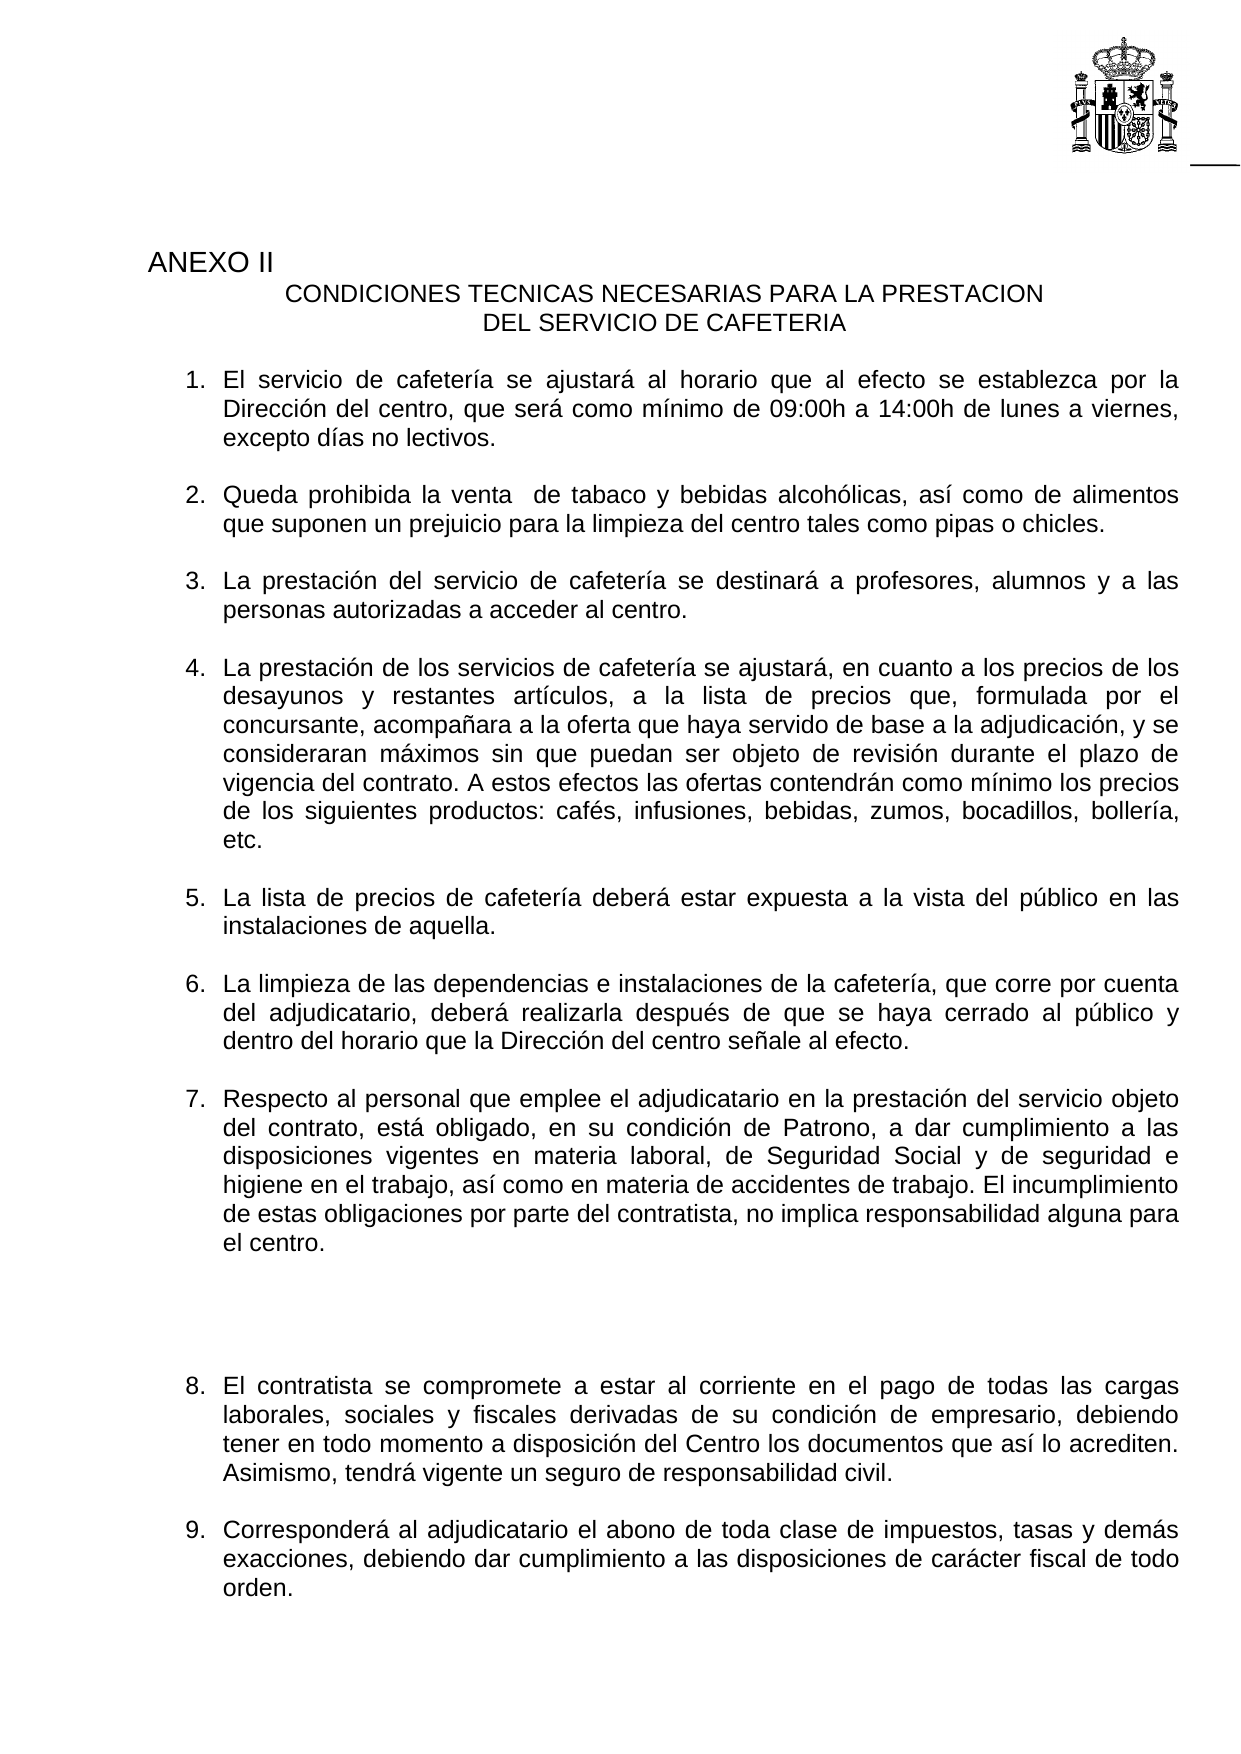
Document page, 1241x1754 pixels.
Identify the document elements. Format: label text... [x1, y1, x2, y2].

list Respecto al personal que emplee el adjudicatario en la prestación del servicio objeto del contrato, está obligado, en su condición de Patrono, a dar cumplimiento a las disposiciones vigentes en materia laboral, de Seguridad Social y de seguridad e higiene en el trabajo, así como en materia de accidentes de trabajo. El incumplimiento de estas obligaciones por parte del contratista, no implica responsabilidad alguna para el centro. [185, 1084, 1181, 1256]
list La lista de precios de cafetería deberá estar expuesta a la vista del público en las instalaciones de aquella. [185, 882, 1181, 940]
text CONDICIONES TECNICAS NECESARIAS PARA LA PRESTACION DEL SERVICIO DE CAFETERIA [148, 279, 1181, 336]
list Queda prohibida la venta de tabaco y bebidas alcohólicas, así como de alimentos que suponen un prejuicio para la limpieza del centro tales como pipas o chicles. [185, 480, 1181, 537]
list La prestación del servicio de cafetería se destinará a profesores, alumnos y a las personas autorizadas a acceder al centro. [185, 566, 1181, 624]
list Corresponderá al adjudicatario el abono de toda clase de impuestos, tasas y demás exacciones, debiendo dar cumplimiento a las disposiciones de carácter fiscal de todo orden. [185, 1515, 1181, 1601]
list La limpieza de las dependencias e instalaciones de la cafetería, que corre por cuenta del adjudicatario, deberá realizarla después de que se haya cerrado al público y dentro del horario que la Dirección del centro señale al efecto. [185, 969, 1181, 1055]
picture [1053, 30, 1191, 173]
text ANEXO II [148, 245, 1181, 279]
list La prestación de los servicios de cafetería se ajustará, en cuanto a los precios de los desayunos y restantes artículos, a la lista de precios que, formulada por el concursante, acompañara a la oferta que haya servido de base a la adjudicación, y se consideraran máximos sin que puedan ser objeto de revisión durante el plazo de vigencia del contrato. A estos efectos las ofertas contendrán como mínimo los precios de los siguientes productos: cafés, infusiones, bebidas, zumos, bocadillos, bollería, etc. [185, 652, 1181, 854]
list El contratista se compromete a estar al corriente en el pago de todas las cargas laborales, sociales y fiscales derivadas de su condición de empresario, debiendo tener en todo momento a disposición del Centro los documentos que así lo acrediten. Asimismo, tendrá vigente un seguro de responsabilidad civil. [185, 1371, 1181, 1486]
list El servicio de cafetería se ajustará al horario que al efecto se establezca por la Dirección del centro, que será como mínimo de 09:00h a 14:00h de lunes a viernes, excepto días no lectivos. [185, 365, 1181, 451]
